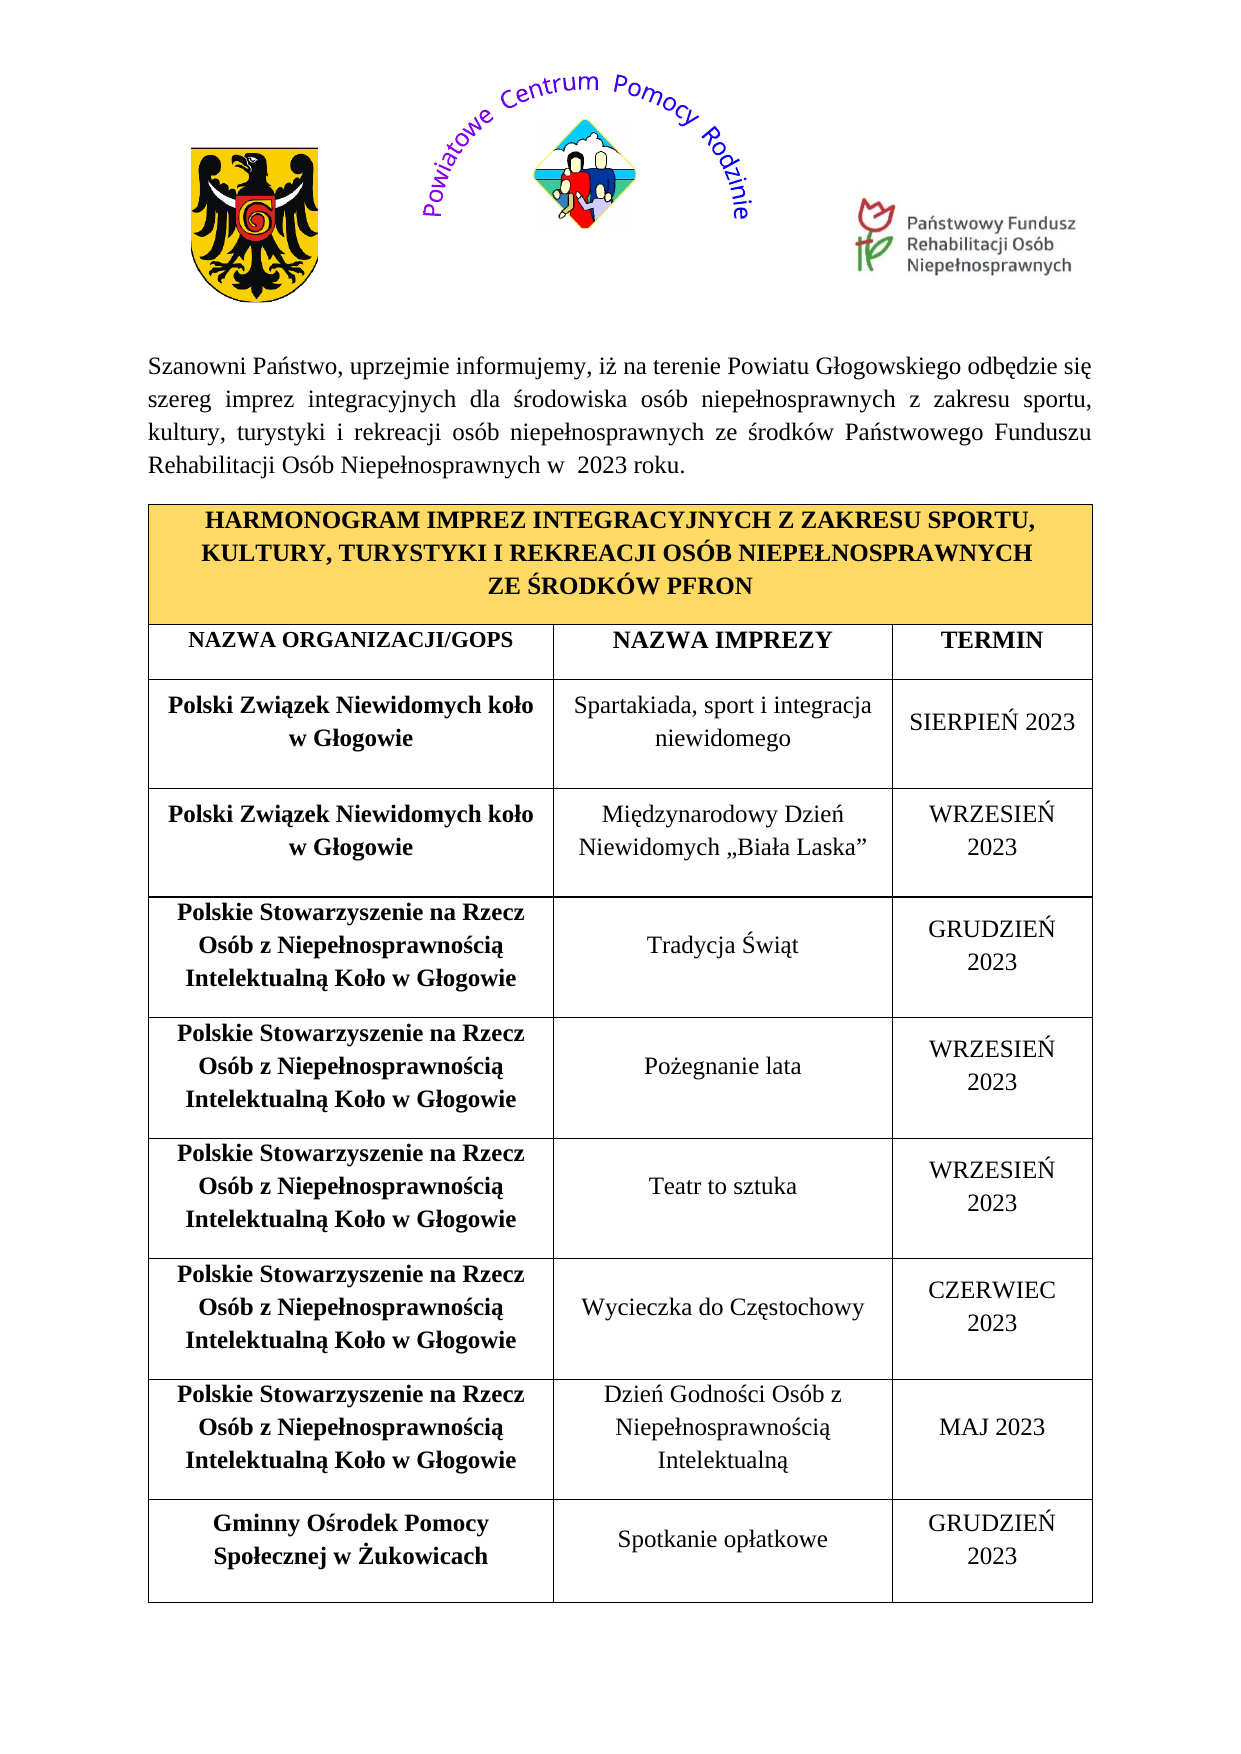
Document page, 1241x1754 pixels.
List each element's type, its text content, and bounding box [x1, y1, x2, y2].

table_cell MAJ 2023 [893, 1380, 1092, 1499]
table_cell WRZESIEŃ 2023 [893, 1018, 1092, 1137]
table_cell Międzynarodowy Dzień Niewidomych „Biała Laska” [554, 789, 892, 896]
table_cell GRUDZIEŃ 2023 [893, 1500, 1092, 1602]
table_cell CZERWIEC 2023 [893, 1259, 1092, 1378]
table_cell Polski Związek Niewidomych koło w Głogowie [149, 680, 553, 787]
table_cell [149, 1500, 553, 1602]
text Szanowni Państwo, uprzejmie informujemy, iż na terenie Powiatu Głogowskiego odbędzie się szereg imprez integracyjnych dla środowiska osób niepełnosprawnych z zakresu sportu, kultury, turystyki i rekreacji osób niepełnosprawnych ze środków Państwowego Funduszu Rehabilitacji Osób Niepełnosprawnych w 2023 roku. [148, 351, 1093, 478]
table_cell Teatr to sztuka [554, 1139, 892, 1258]
table_cell GRUDZIEŃ 2023 [893, 898, 1092, 1017]
table_cell Polskie Stowarzyszenie na Rzecz Osób z Niepełnosprawnością Intelektualną Koło w Głogowie [149, 1018, 553, 1137]
table_cell Dzień Godności Osób z Niepełnosprawnością Intelektualną [554, 1380, 892, 1499]
table_cell TERMIN [893, 625, 1092, 679]
table_cell NAZWA IMPREZY [554, 625, 892, 679]
picture [835, 147, 1093, 326]
table_cell WRZESIEŃ 2023 [893, 1139, 1092, 1258]
table_cell Wycieczka do Częstochowy [554, 1259, 892, 1378]
table_cell Polskie Stowarzyszenie na Rzecz Osób z Niepełnosprawnością Intelektualną Koło w Głogowie [149, 1380, 553, 1499]
table_cell Polskie Stowarzyszenie na Rzecz Osób z Niepełnosprawnością Intelektualną Koło w Głogowie [149, 898, 553, 1017]
table_cell Tradycja Świąt [554, 898, 892, 1017]
table_cell Pożegnanie lata [554, 1018, 892, 1137]
table_cell Spotkanie opłatkowe [554, 1500, 892, 1602]
table_cell WRZESIEŃ 2023 [893, 789, 1092, 896]
table_header HARMONOGRAM IMPREZ INTEGRACYJNYCH Z ZAKRESU SPORTU, KULTURY, TURYSTYKI I REKREACJI OSÓB NIEPEŁNOSPRAWNYCH ZE ŚRODKÓW PFRON [149, 505, 1092, 624]
table_cell Polskie Stowarzyszenie na Rzecz Osób z Niepełnosprawnością Intelektualną Koło w Głogowie [149, 1139, 553, 1258]
table_cell SIERPIEŃ 2023 [893, 680, 1092, 787]
table_cell Polski Związek Niewidomych koło w Głogowie [149, 789, 553, 896]
table_cell Polskie Stowarzyszenie na Rzecz Osób z Niepełnosprawnością Intelektualną Koło w Głogowie [149, 1259, 553, 1378]
table_cell Spartakiada, sport i integracja niewidomego [554, 680, 892, 787]
picture [189, 147, 318, 301]
table_cell NAZWA ORGANIZACJI/GOPS [149, 625, 553, 679]
